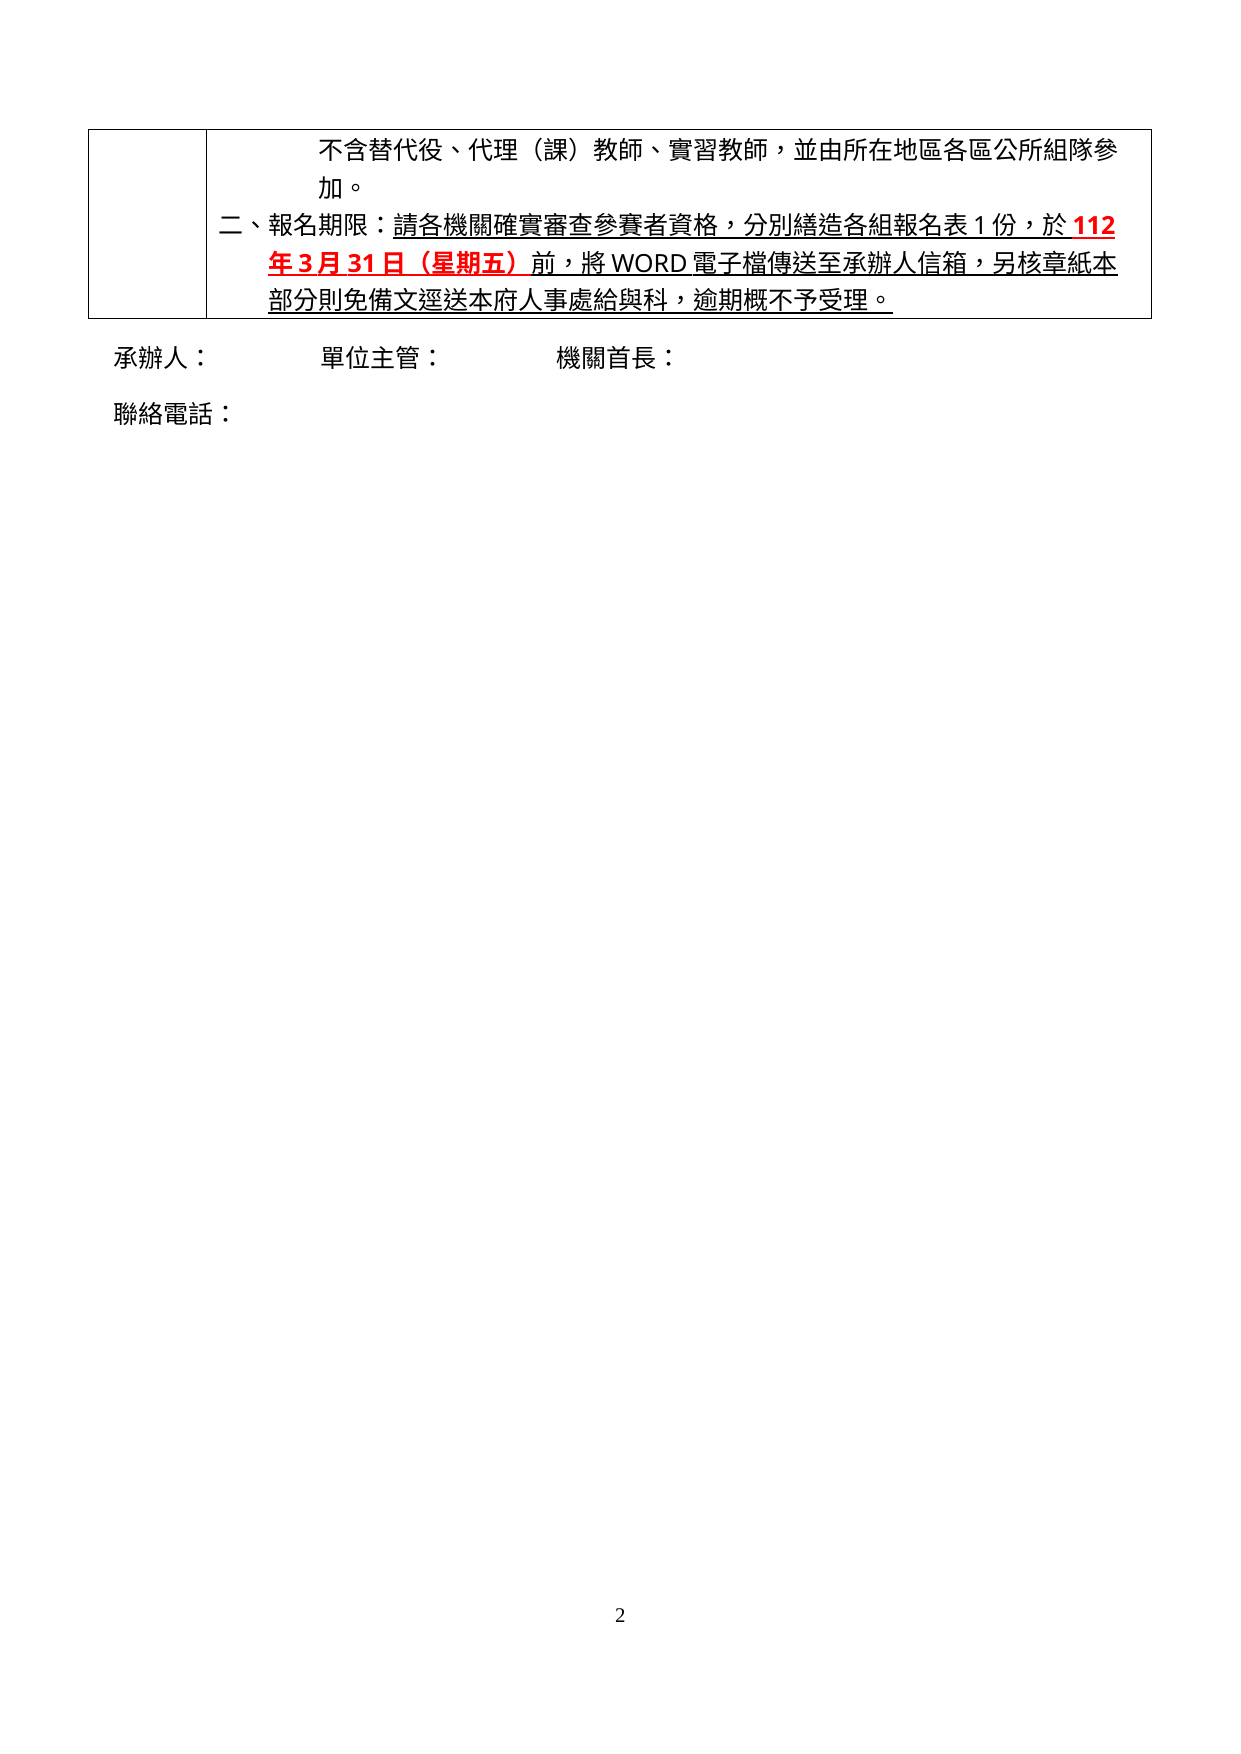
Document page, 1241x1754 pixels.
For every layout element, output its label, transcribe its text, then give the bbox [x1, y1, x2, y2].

text 承辦人： 單位主管： 機關首長： [89, 337, 1152, 375]
table_cell 備註 [89, 130, 206, 318]
text 聯絡電話： [89, 394, 1152, 431]
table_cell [207, 130, 1151, 318]
